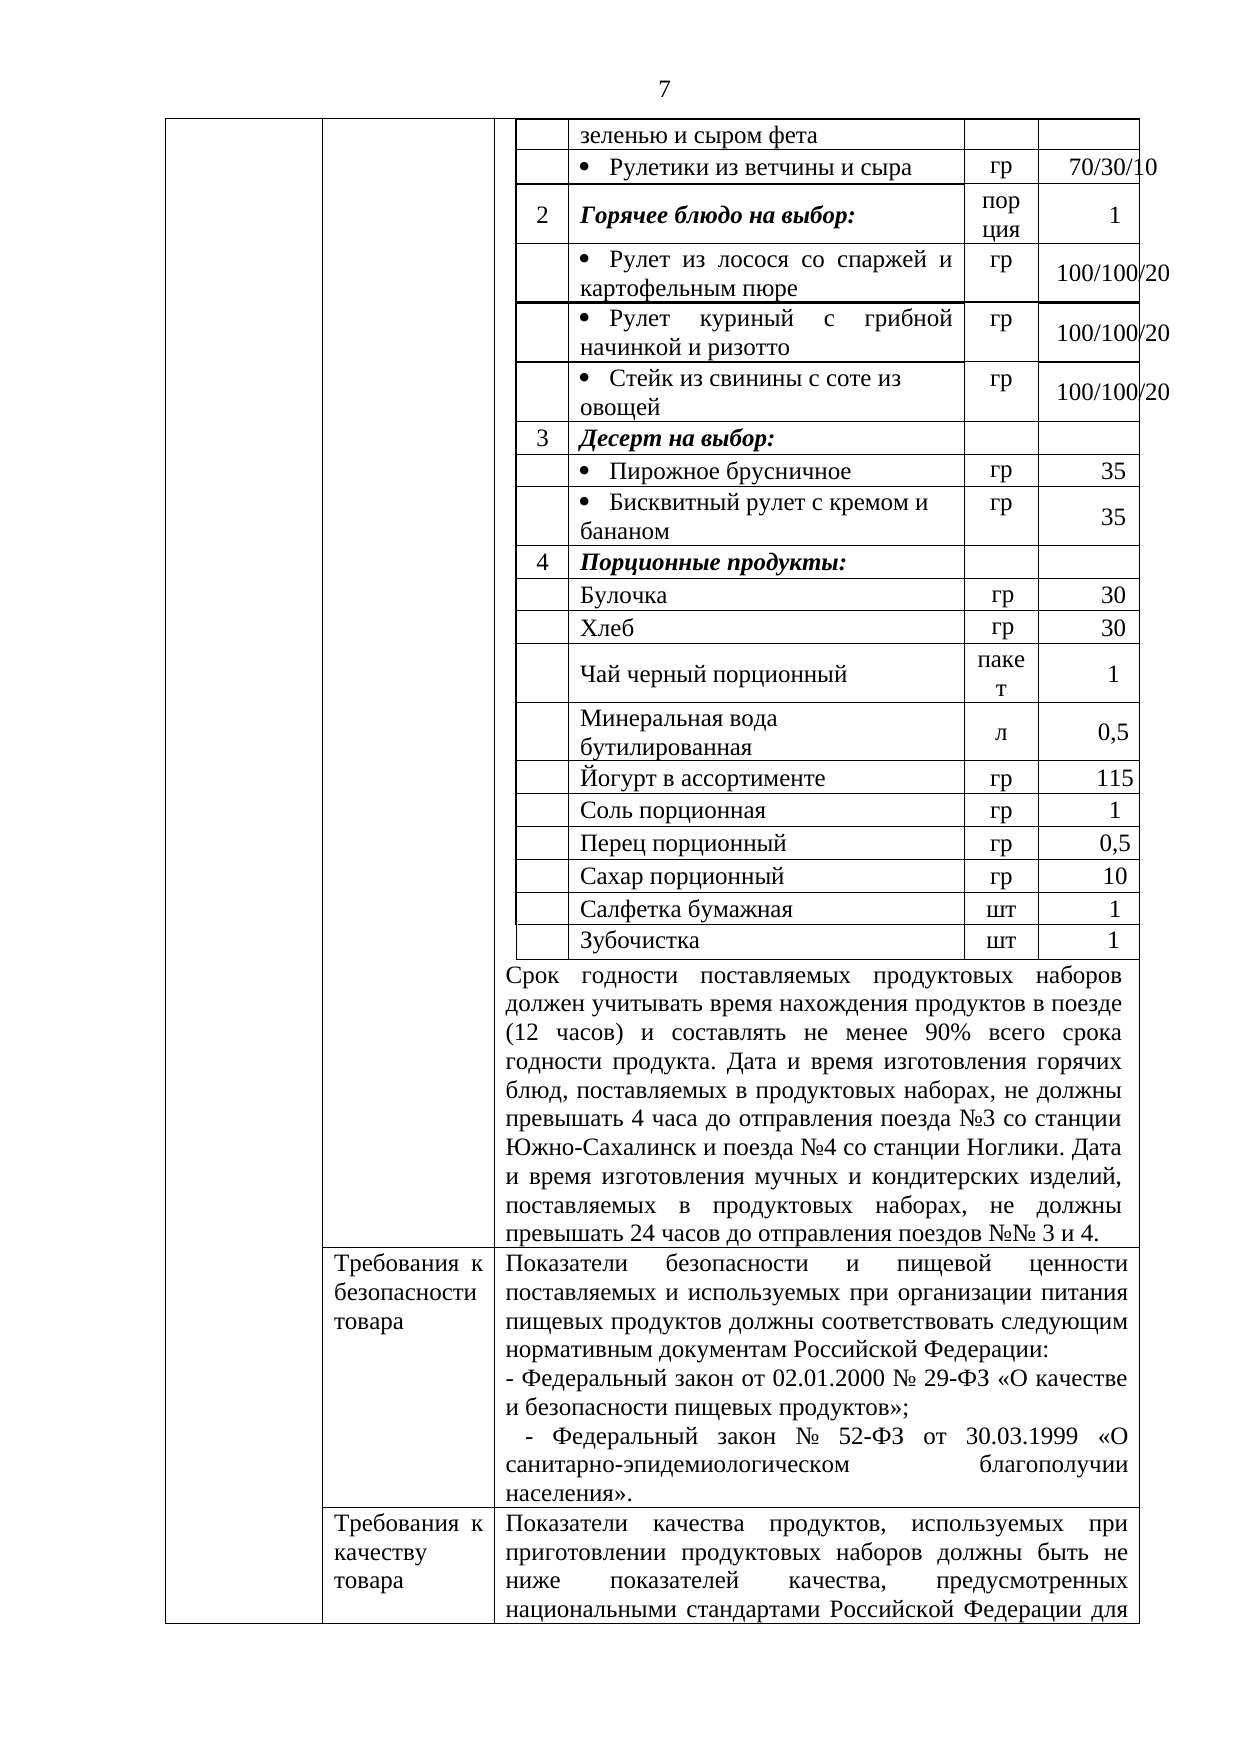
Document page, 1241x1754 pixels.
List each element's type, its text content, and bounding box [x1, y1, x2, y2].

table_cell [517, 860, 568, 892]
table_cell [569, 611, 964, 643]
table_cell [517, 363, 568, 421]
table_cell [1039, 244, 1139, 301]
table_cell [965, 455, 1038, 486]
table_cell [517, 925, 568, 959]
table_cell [495, 1508, 1139, 1623]
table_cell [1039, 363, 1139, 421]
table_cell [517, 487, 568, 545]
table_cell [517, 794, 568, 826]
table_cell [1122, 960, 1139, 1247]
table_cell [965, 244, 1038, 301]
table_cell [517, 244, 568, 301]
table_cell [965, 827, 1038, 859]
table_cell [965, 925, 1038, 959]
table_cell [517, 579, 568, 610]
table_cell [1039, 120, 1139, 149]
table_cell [323, 119, 494, 1247]
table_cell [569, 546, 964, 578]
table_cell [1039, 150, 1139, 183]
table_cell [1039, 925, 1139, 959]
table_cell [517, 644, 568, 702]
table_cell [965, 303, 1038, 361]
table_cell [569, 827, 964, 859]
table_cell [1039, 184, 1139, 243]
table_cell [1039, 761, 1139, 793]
table_cell Показатели безопасности и пищевой ценности поставляемых и используемых при организации питания пищевых продуктов должны соответствовать следующим нормативным документам Российской Федерации: - Федеральный закон от 02.01.2000 № 29-ФЗ «О качестве и безопасности пищевых продуктов»; - Федеральный закон № 52-ФЗ от 30.03.1999 «О санитарно-эпидемиологическом благополучии населения». [495, 1248, 1139, 1507]
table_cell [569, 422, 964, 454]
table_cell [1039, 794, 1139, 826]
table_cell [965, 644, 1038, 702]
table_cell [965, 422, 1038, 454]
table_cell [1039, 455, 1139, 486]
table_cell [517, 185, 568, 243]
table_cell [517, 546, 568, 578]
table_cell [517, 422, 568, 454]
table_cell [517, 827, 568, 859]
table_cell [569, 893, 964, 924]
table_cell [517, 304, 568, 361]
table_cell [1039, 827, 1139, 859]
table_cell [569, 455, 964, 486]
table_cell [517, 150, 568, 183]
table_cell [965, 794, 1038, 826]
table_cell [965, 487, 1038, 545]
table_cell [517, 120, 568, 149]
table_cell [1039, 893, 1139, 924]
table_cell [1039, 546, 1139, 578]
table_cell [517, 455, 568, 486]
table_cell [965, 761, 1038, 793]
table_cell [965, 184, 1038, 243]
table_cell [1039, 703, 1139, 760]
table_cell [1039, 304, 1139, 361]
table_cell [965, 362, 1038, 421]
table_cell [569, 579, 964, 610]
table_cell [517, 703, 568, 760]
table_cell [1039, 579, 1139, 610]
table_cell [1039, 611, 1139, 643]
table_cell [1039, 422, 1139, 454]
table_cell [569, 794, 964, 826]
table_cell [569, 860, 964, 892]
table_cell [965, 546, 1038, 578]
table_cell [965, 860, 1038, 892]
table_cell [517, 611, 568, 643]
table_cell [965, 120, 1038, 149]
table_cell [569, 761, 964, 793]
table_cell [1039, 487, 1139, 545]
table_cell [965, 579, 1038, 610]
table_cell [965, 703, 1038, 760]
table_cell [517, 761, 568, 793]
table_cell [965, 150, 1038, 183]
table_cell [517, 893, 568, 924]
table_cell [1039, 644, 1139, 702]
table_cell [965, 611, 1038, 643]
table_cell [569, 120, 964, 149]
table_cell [323, 1508, 494, 1623]
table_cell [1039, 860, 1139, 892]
table_cell Требования к безопасности товара [323, 1248, 494, 1507]
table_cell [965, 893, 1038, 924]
